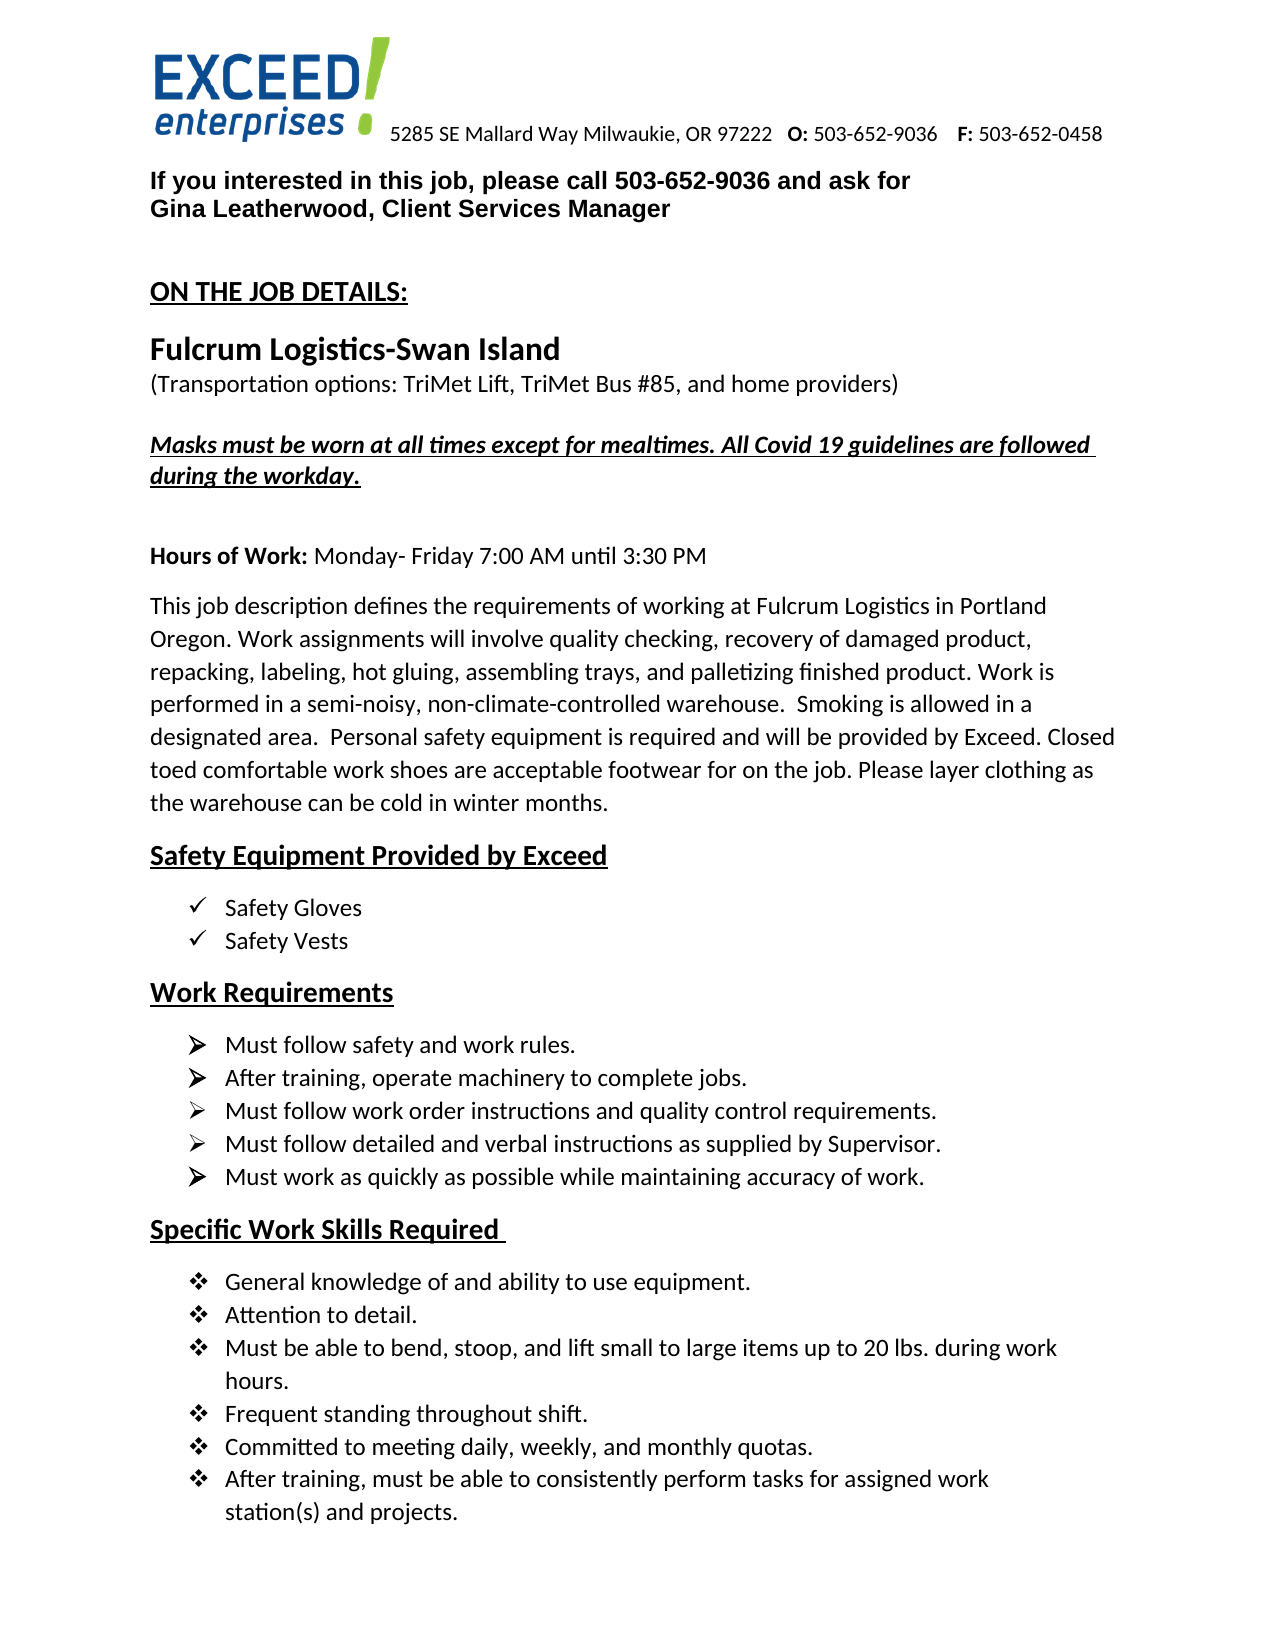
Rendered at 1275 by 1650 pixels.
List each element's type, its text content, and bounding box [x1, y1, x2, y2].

text Safety Equipment Provided by Exceed [150, 837, 1125, 873]
text This job description defines the requirements of working at Fulcrum Logistics in Portland Oregon. Work assignments will involve quality checking, recovery of damaged product, repacking, labeling, hot gluing, assembling trays, and palletizing finished product. Work is performed in a semi-noisy, non-climate-controlled warehouse. Smoking is allowed in a designated area. Personal safety equipment is required and will be provided by Exceed. Closed toed comfortable work shoes are acceptable footwear for on the job. Please layer clothing as the warehouse can be cold in winter months. [150, 590, 1125, 818]
text If you interested in this job, please call 503-652-9036 and ask for [150, 166, 1125, 194]
list Attention to detail. [187, 1299, 1125, 1329]
list Must follow work order instructions and quality control requirements. [187, 1096, 1125, 1126]
text Masks must be worn at all times except for mealtimes. All Covid 19 guidelines are followed during the workday. [150, 430, 1125, 491]
text Fulcrum Logistics-Swan Island [150, 328, 1125, 369]
list Must follow detailed and verbal instructions as supplied by Supervisor. [187, 1128, 1125, 1159]
text Gina Leatherwood, Client Services Manager [150, 194, 1125, 223]
text (Transportation options: TriMet Lift, TriMet Bus #85, and home providers) [150, 369, 1125, 399]
list Safety Gloves [187, 892, 1125, 923]
list After training, operate machinery to complete jobs. [187, 1063, 1125, 1093]
list Must be able to bend, stoop, and lift small to large items up to 20 lbs. during work hours. [187, 1332, 1125, 1395]
list Committed to meeting daily, weekly, and monthly quotas. [187, 1431, 1125, 1461]
text Hours of Work: Monday- Friday 7:00 AM until 3:30 PM [150, 540, 1125, 571]
list General knowledge of and ability to use equipment. [187, 1266, 1125, 1297]
text Specific Work Skills Required [150, 1211, 1125, 1247]
list Must follow safety and work rules. [187, 1030, 1125, 1060]
list Safety Vests [187, 925, 1125, 956]
list Frequent standing throughout shift. [187, 1398, 1125, 1428]
text Work Requirements [150, 974, 1125, 1010]
list station(s) and projects. [225, 1496, 1125, 1527]
picture [155, 37, 390, 142]
list Must work as quickly as possible while maintaining accuracy of work. [187, 1161, 1125, 1192]
text 5285 SE Mallard Way Milwaukie, OR 97222 O: 503-652-9036 F: 503-652-0458 [150, 37, 1125, 147]
list After training, must be able to consistently perform tasks for assigned work [187, 1463, 1125, 1494]
text ON THE JOB DETAILS: [150, 273, 1125, 308]
